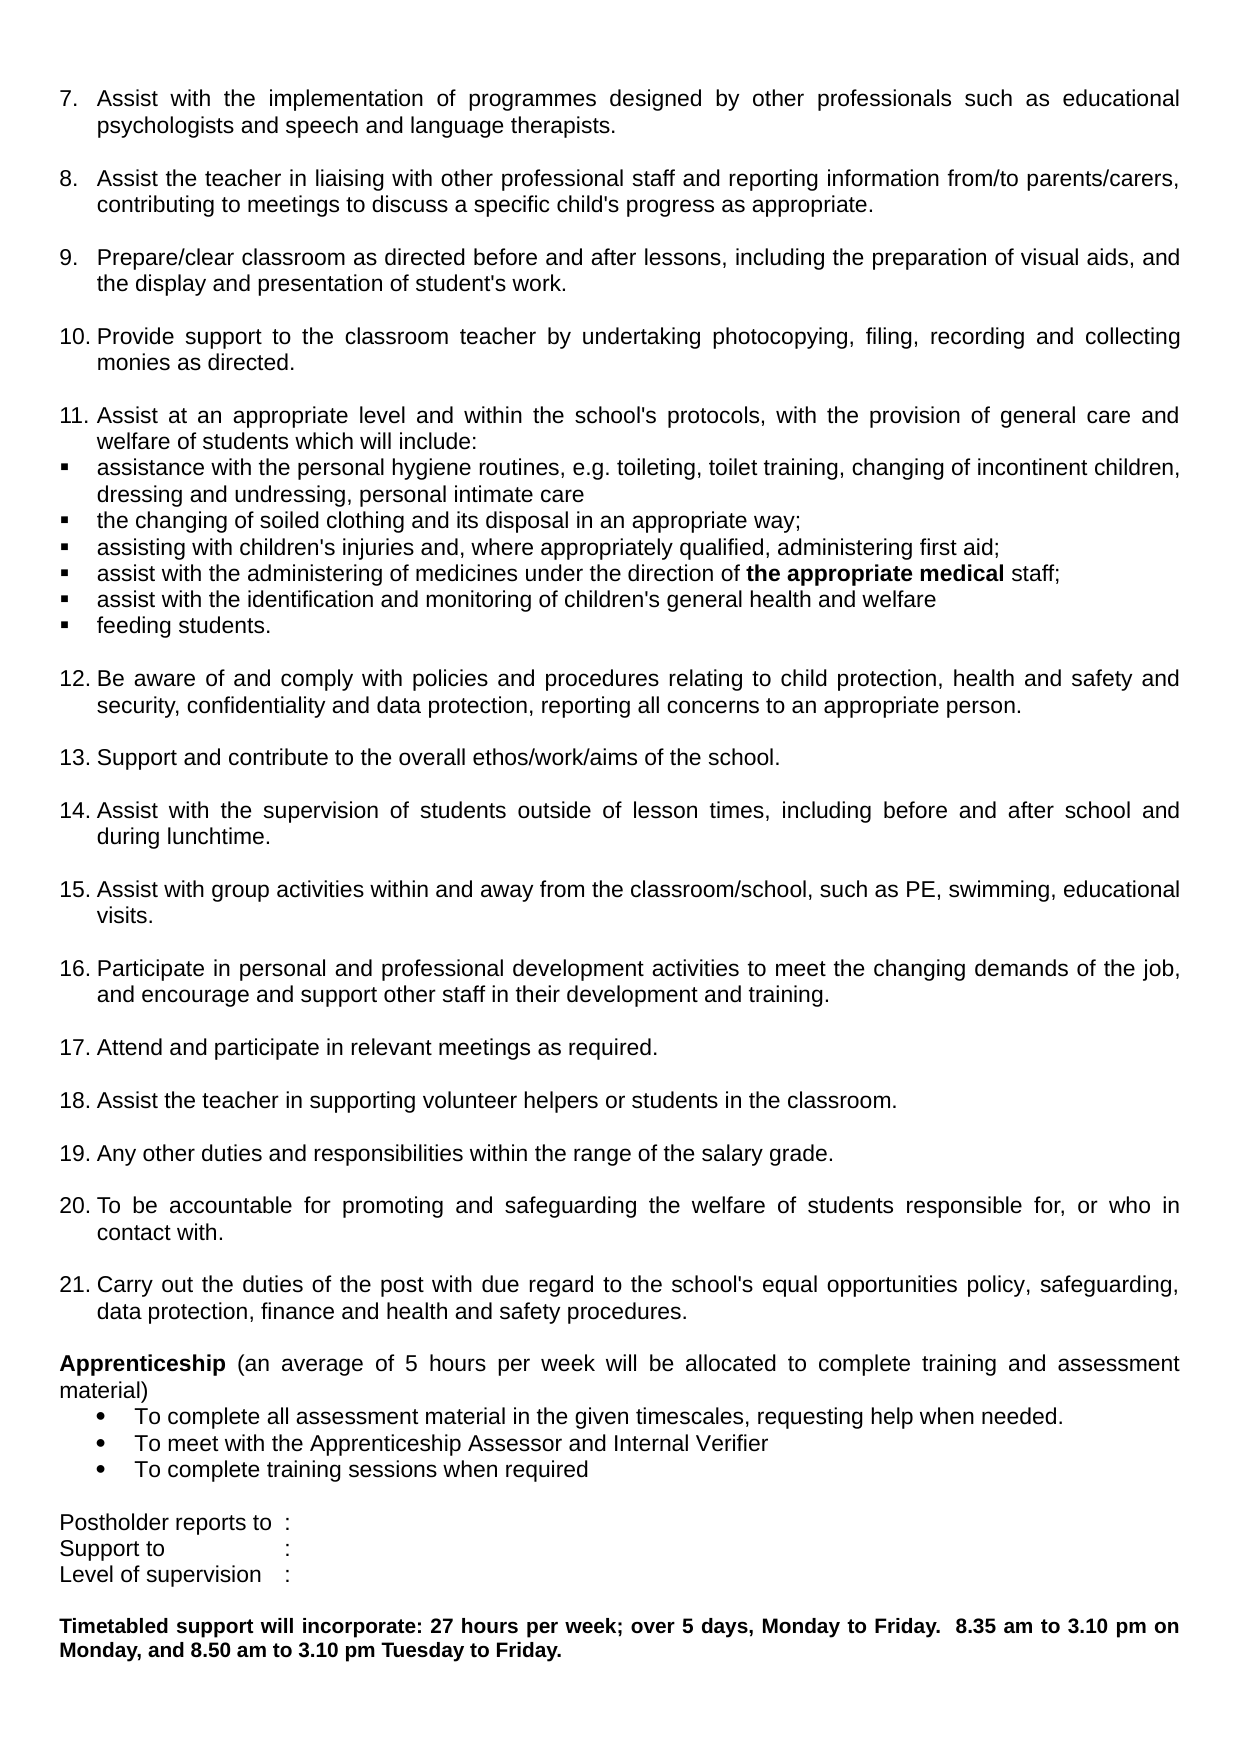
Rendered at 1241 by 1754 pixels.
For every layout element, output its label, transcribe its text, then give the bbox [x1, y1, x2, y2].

list Participate in personal and professional development activities to meet the changing demands of the job, and encourage and support other staff in their development and training. [59, 955, 1181, 1008]
list To meet with the Apprenticeship Assessor and Internal Verifier [97, 1429, 1181, 1456]
list feeding students. [59, 612, 1181, 639]
list the changing of soiled clothing and its disposal in an appropriate way; [59, 507, 1181, 533]
list Assist the teacher in supporting volunteer helpers or students in the classroom. [59, 1087, 1181, 1113]
list assist with the administering of medicines under the direction of the appropriate medical staff; [59, 560, 1181, 586]
text Apprenticeship (an average of 5 hours per week will be allocated to complete training and assessment material) [59, 1350, 1181, 1403]
list To complete training sessions when required [97, 1456, 1181, 1482]
list Carry out the duties of the post with due regard to the school's equal opportunities policy, safeguarding, data protection, finance and health and safety procedures. [59, 1271, 1181, 1324]
list assisting with children's injuries and, where appropriately qualified, administering first aid; [59, 533, 1181, 560]
list Assist the teacher in liaising with other professional staff and reporting information from/to parents/carers, contributing to meetings to discuss a specific child's progress as appropriate. [59, 164, 1181, 217]
text Postholder reports to : [59, 1508, 1181, 1535]
list Attend and participate in relevant meetings as required. [59, 1034, 1181, 1061]
text Level of supervision : [59, 1561, 1181, 1588]
list Assist with the implementation of programmes designed by other professionals such as educational psychologists and speech and language therapists. [59, 85, 1181, 138]
text Support to : [59, 1535, 1181, 1561]
list assist with the identification and monitoring of children's general health and welfare [59, 586, 1181, 612]
list assistance with the personal hygiene routines, e.g. toileting, toilet training, changing of incontinent children, dressing and undressing, personal intimate care [59, 454, 1181, 507]
list Prepare/clear classroom as directed before and after lessons, including the preparation of visual aids, and the display and presentation of student's work. [59, 243, 1181, 296]
list Be aware of and comply with policies and procedures relating to child protection, health and safety and security, confidentiality and data protection, reporting all concerns to an appropriate person. [59, 665, 1181, 718]
list Assist at an appropriate level and within the school's protocols, with the provision of general care and welfare of students which will include: [59, 402, 1181, 454]
list Support and contribute to the overall ethos/work/aims of the school. [59, 744, 1181, 771]
list To be accountable for promoting and safeguarding the welfare of students responsible for, or who in contact with. [59, 1192, 1181, 1245]
list Assist with the supervision of students outside of lesson times, including before and after school and during lunchtime. [59, 797, 1181, 850]
list To complete all assessment material in the given timescales, requesting help when needed. [97, 1403, 1181, 1429]
list Any other duties and responsibilities within the range of the salary grade. [59, 1139, 1181, 1166]
list Assist with group activities within and away from the classroom/school, such as PE, swimming, educational visits. [59, 876, 1181, 929]
list Provide support to the classroom teacher by undertaking photocopying, filing, recording and collecting monies as directed. [59, 323, 1181, 375]
text Timetabled support will incorporate: 27 hours per week; over 5 days, Monday to Friday. 8.35 am to 3.10 pm on Monday, and 8.50 am to 3.10 pm Tuesday to Friday. [59, 1614, 1181, 1662]
